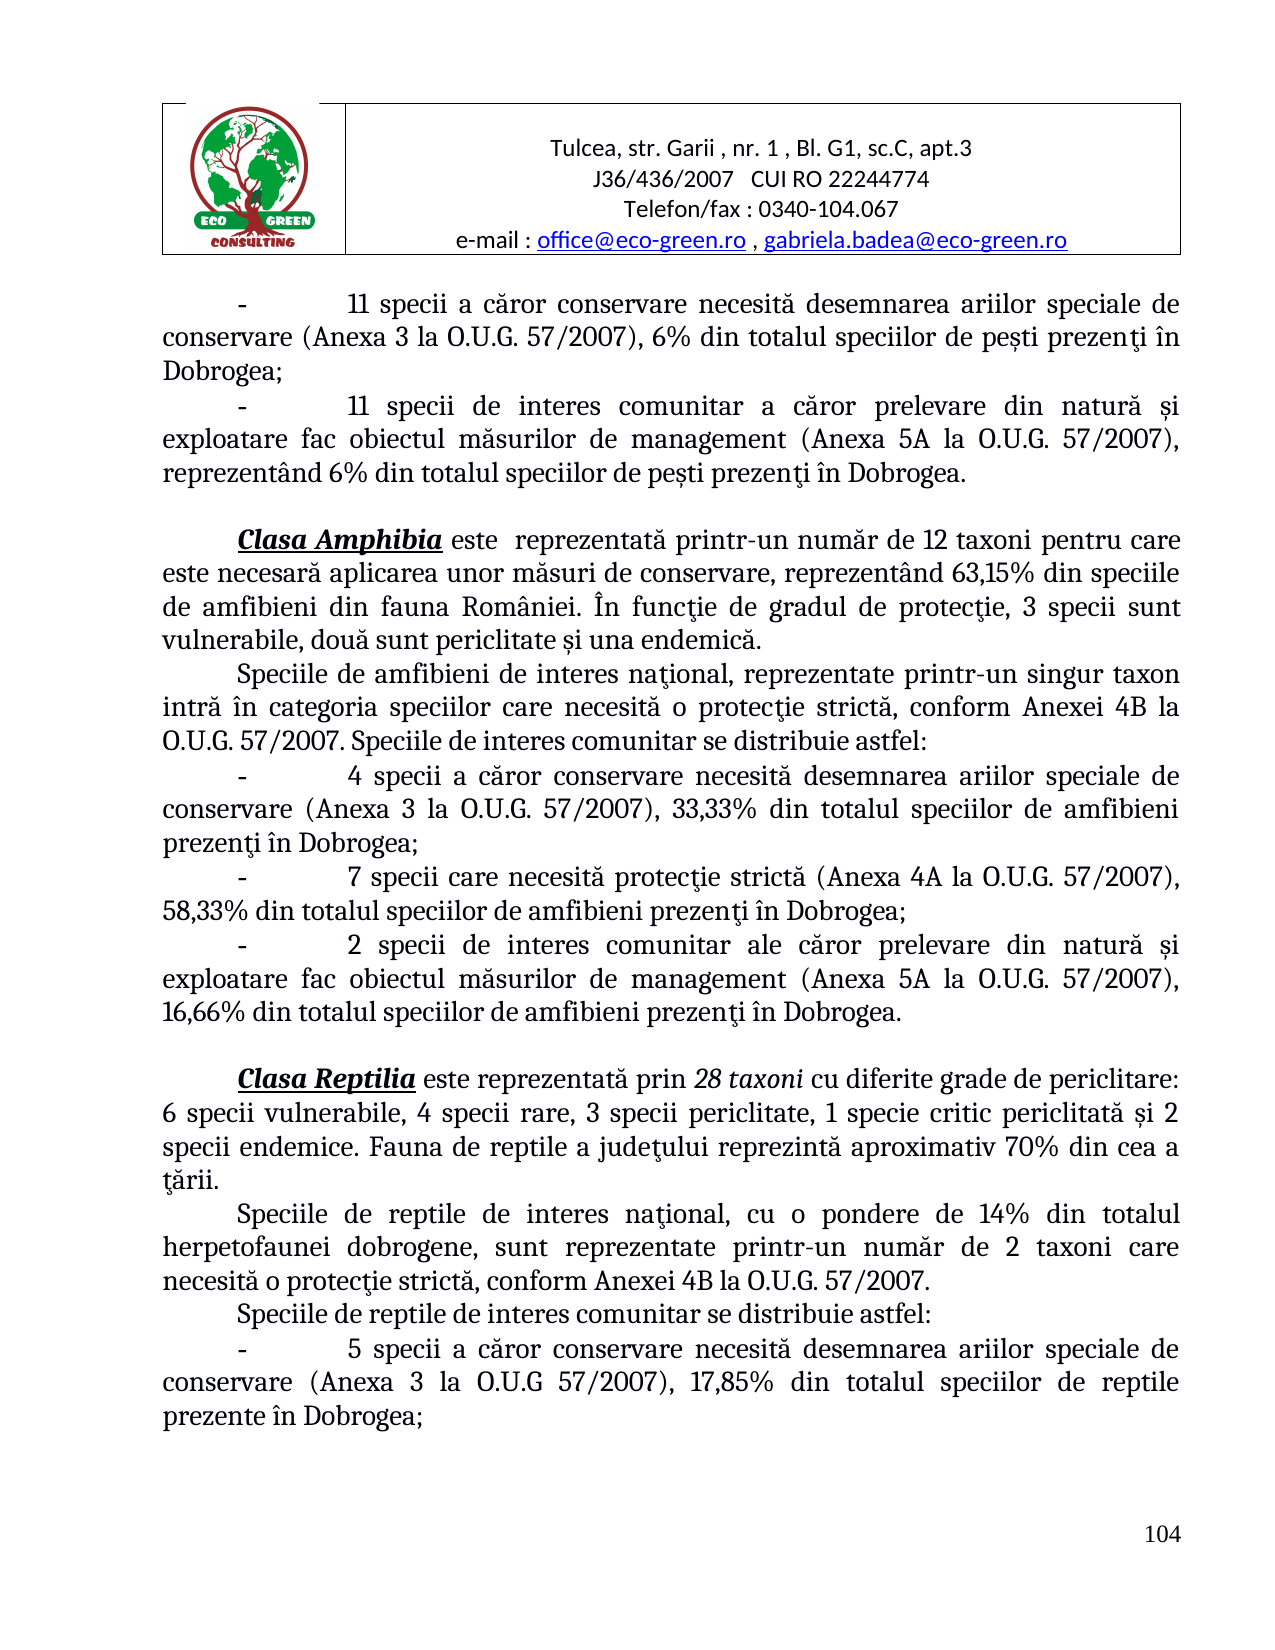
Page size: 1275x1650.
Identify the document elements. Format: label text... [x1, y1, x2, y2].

text Clasa Reptilia este reprezentată prin 28 taxoni cu diferite grade de periclitare: 6 specii vulnerabile, 4 specii rare, 3 specii periclitate, 1 specie critic periclitată şi 2 specii endemice. Fauna de reptile a judeţului reprezintă aproximativ 70% din cea a ţării. [162, 1063, 1181, 1197]
text Speciile de reptile de interes naţional, cu o pondere de 14% din totalul herpetofaunei dobrogene, sunt reprezentate printr-un număr de 2 taxoni care necesită o protecţie strictă, conform Anexei 4B la O.U.G. 57/2007. [162, 1197, 1181, 1297]
list 2 specii de interes comunitar ale căror prelevare din natură şi exploatare fac obiectul măsurilor de management (Anexa 5A la O.U.G. 57/2007), 16,66% din totalul speciilor de amfibieni prezenţi în Dobrogea. [162, 927, 1181, 1029]
picture [185, 103, 320, 250]
list 4 specii a căror conservare necesită desemnarea ariilor speciale de conservare (Anexa 3 la O.U.G. 57/2007), 33,33% din totalul speciilor de amfibieni prezenţi în Dobrogea; [162, 758, 1181, 859]
list 11 specii de interes comunitar a căror prelevare din natură şi exploatare fac obiectul măsurilor de management (Anexa 5A la O.U.G. 57/2007), reprezentând 6% din totalul speciilor de peşti prezenţi în Dobrogea. [162, 388, 1181, 489]
list 11 specii a căror conservare necesită desemnarea ariilor speciale de conservare (Anexa 3 la O.U.G. 57/2007), 6% din totalul speciilor de peşti prezenţi în Dobrogea; [162, 286, 1181, 388]
list 7 specii care necesită protecţie strictă (Anexa 4A la O.U.G. 57/2007), 58,33% din totalul speciilor de amfibieni prezenţi în Dobrogea; [162, 859, 1181, 927]
list 5 specii a căror conservare necesită desemnarea ariilor speciale de conservare (Anexa 3 la O.U.G 57/2007), 17,85% din totalul speciilor de reptile prezente în Dobrogea; [162, 1331, 1181, 1433]
text Speciile de reptile de interes comunitar se distribuie astfel: [162, 1297, 1181, 1331]
text Speciile de amfibieni de interes naţional, reprezentate printr-un singur taxon intră în categoria speciilor care necesită o protecţie strictă, conform Anexei 4B la O.U.G. 57/2007. Speciile de interes comunitar se distribuie astfel: [162, 657, 1181, 758]
text Clasa Amphibia este reprezentată printr-un număr de 12 taxoni pentru care este necesară aplicarea unor măsuri de conservare, reprezentând 63,15% din speciile de amfibieni din fauna României. În funcţie de gradul de protecţie, 3 specii sunt vulnerabile, două sunt periclitate şi una endemică. [162, 523, 1181, 657]
